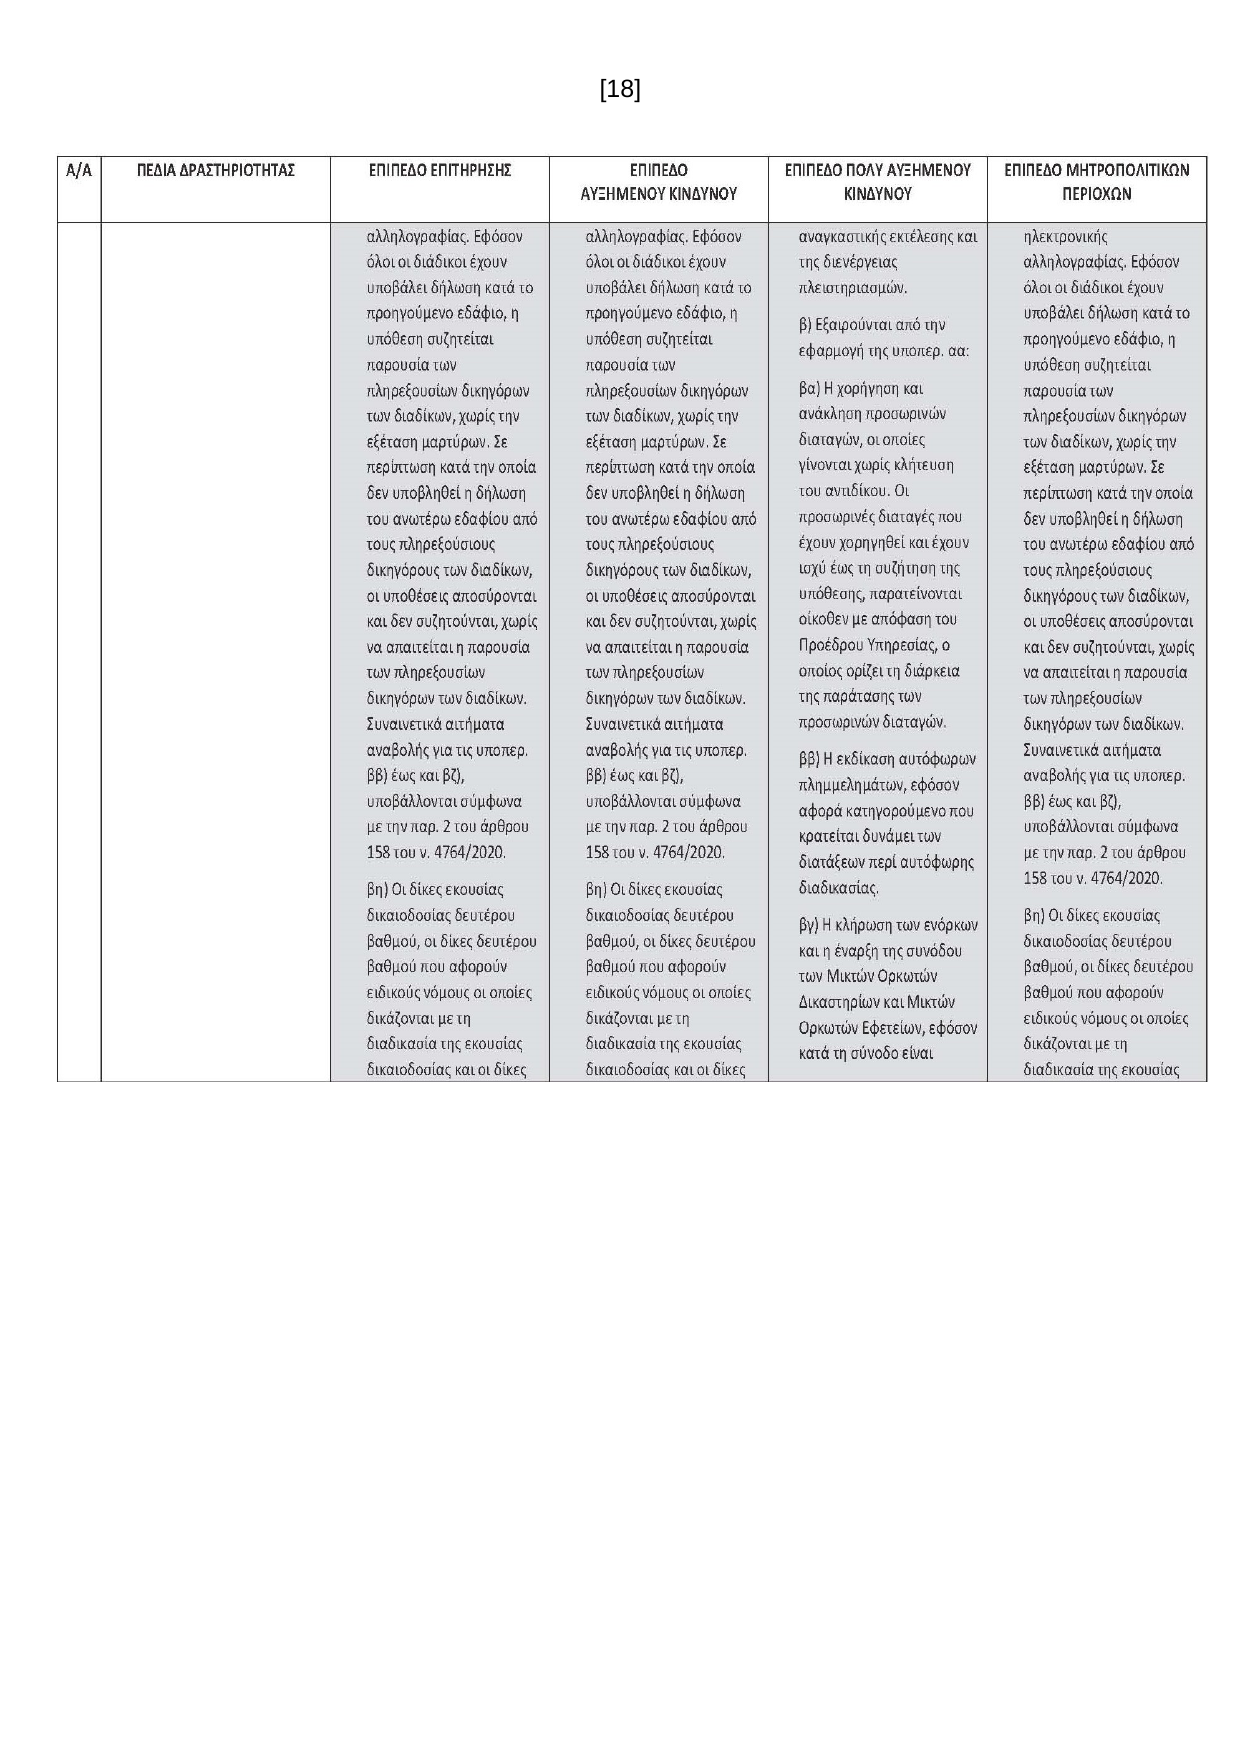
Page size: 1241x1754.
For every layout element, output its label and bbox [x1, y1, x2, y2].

picture [54, 150, 1210, 1082]
